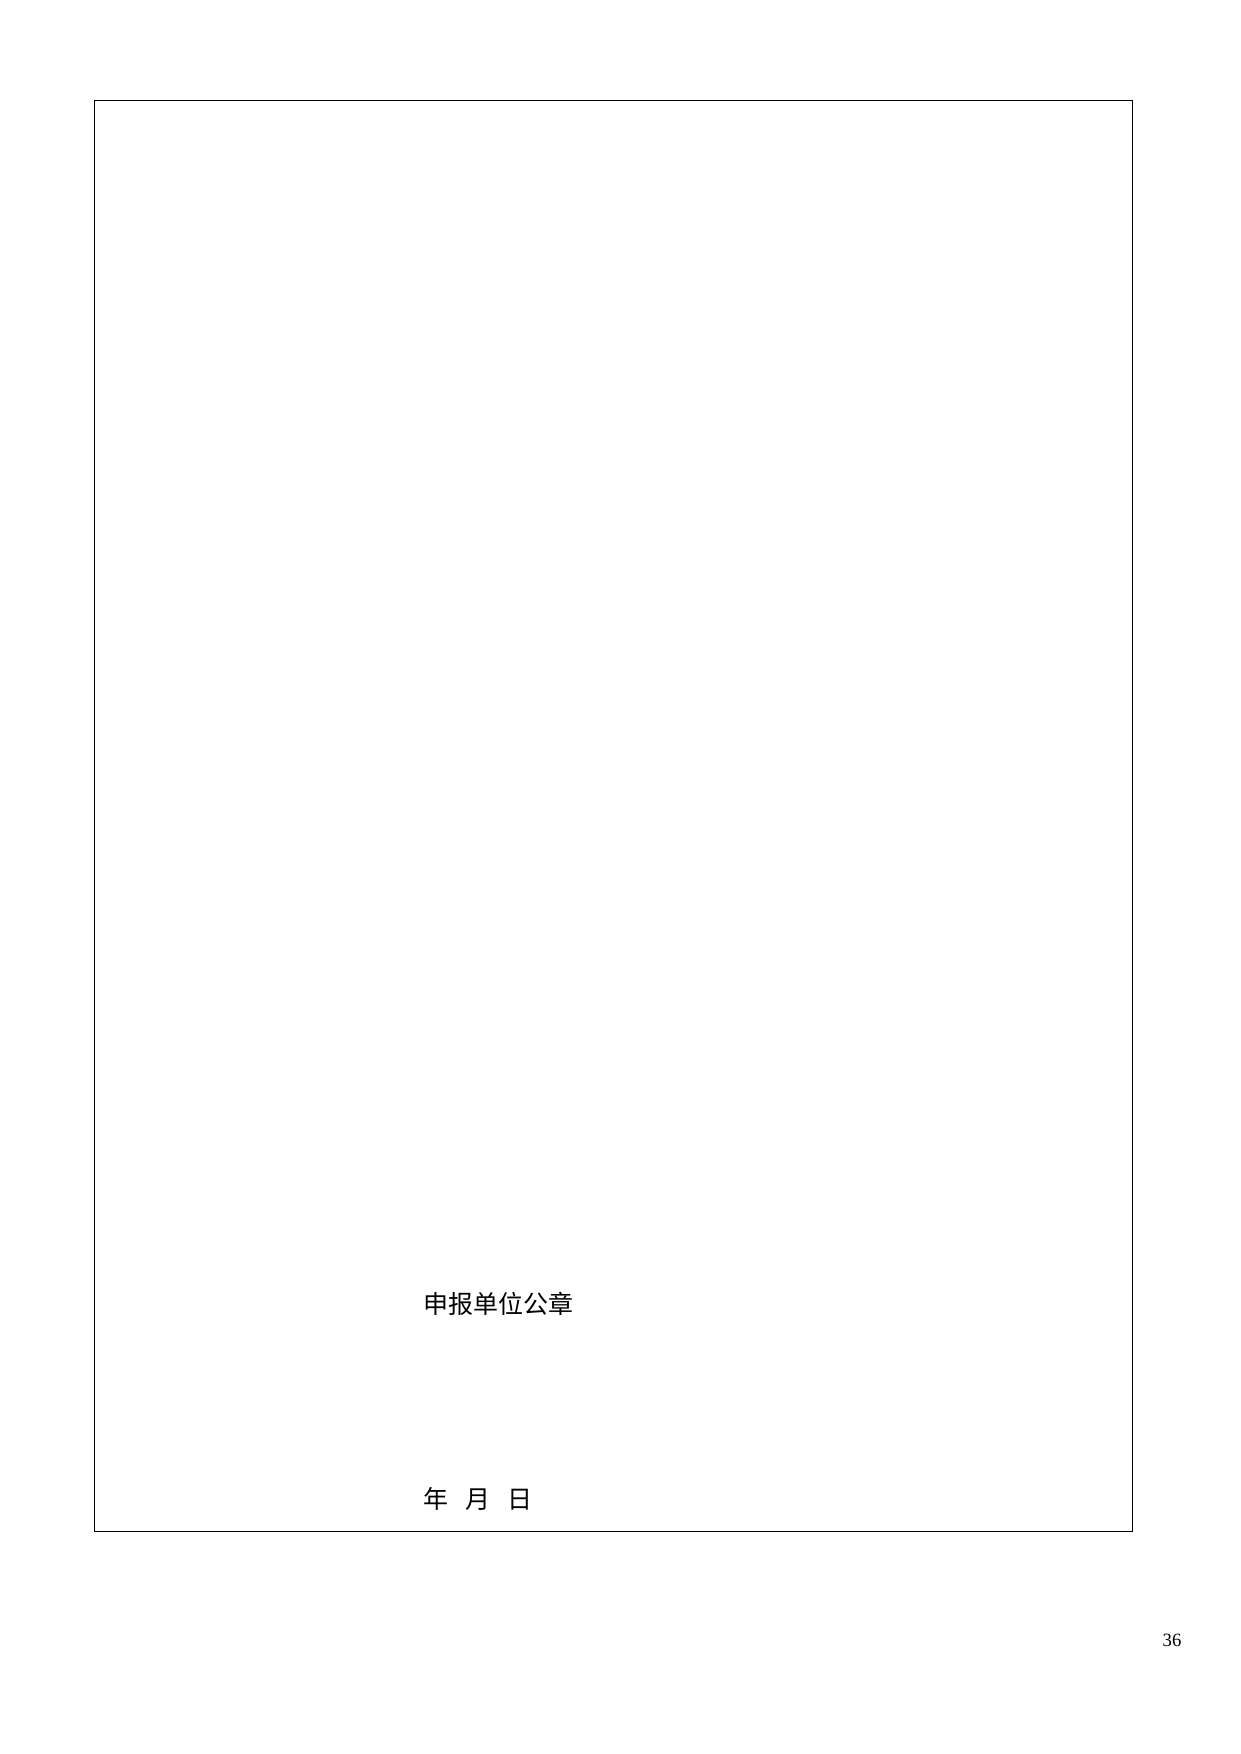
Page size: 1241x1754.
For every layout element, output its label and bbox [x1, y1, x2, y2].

table_header [95, 101, 1132, 1531]
